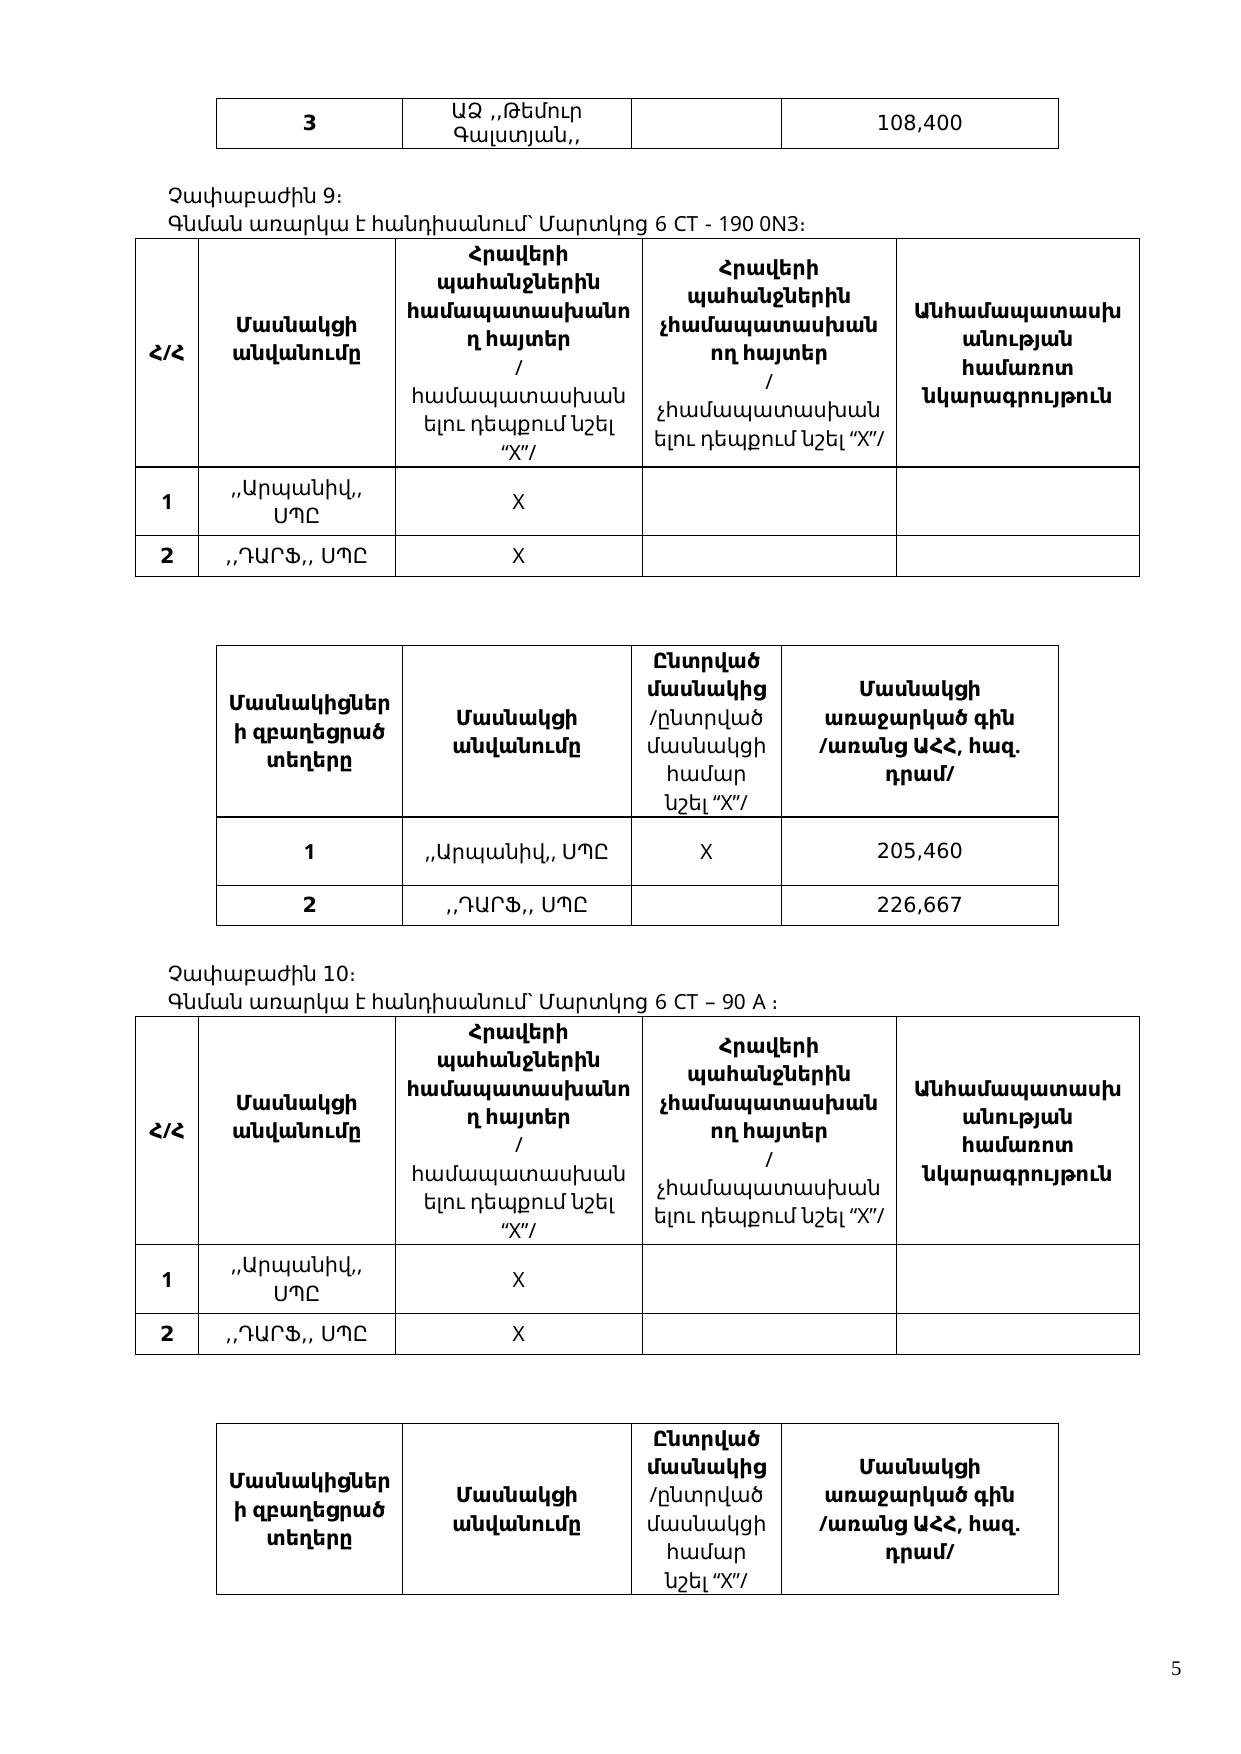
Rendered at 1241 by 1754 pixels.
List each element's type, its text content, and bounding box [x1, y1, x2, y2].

table_header Մասնակցի առաջարկած գին /առանց ԱՀՀ, հազ. դրամ/ [782, 1424, 1058, 1594]
table_cell [643, 536, 896, 576]
table_header Մասնակցի անվանումը [403, 646, 631, 816]
table_header Մասնակցի անվանումը [403, 1424, 631, 1594]
table_cell ԱՁ ,,Թեմուր Գալստյան,, [403, 99, 631, 147]
table_header Մասնակիցների զբաղեցրած տեղերը [217, 646, 402, 816]
table_cell [632, 99, 781, 147]
table_cell ,,Արպանիվ,, ՍՊԸ [199, 1245, 395, 1312]
table_cell X [396, 468, 642, 534]
table_header Մասնակցի առաջարկած գին /առանց ԱՀՀ, հազ. դրամ/ [782, 646, 1058, 816]
table_cell 226,667 [782, 886, 1058, 925]
table_header Հրավերի պահանջներին չհամապատասխանող հայտեր /չհամապատասխանելու դեպքում նշել “X”/ [643, 1017, 896, 1244]
table_cell X [396, 1314, 642, 1354]
table_cell 1 [136, 1245, 198, 1312]
table_cell [643, 1314, 896, 1354]
table_header Հ/Հ [136, 1017, 198, 1244]
table_header Հ/Հ [136, 239, 198, 466]
text Գնման առարկա է հանդիսանում` Մարտկոց 6 CT - 190 0N3։ [94, 209, 1181, 238]
table_cell 2 [217, 886, 402, 925]
table_cell 108,400 [782, 99, 1058, 147]
table_cell [643, 1245, 896, 1312]
table_header Մասնակցի անվանումը [199, 239, 395, 466]
table_cell ,,Արպանիվ,, ՍՊԸ [199, 468, 395, 534]
table_cell 205,460 [782, 818, 1058, 884]
table_header Անհամապատասխանության համառոտ նկարագրույթուն [897, 239, 1139, 466]
table_cell X [396, 1245, 642, 1312]
table_header Մասնակցի անվանումը [199, 1017, 395, 1244]
table_cell X [396, 536, 642, 576]
table_cell ,,Արպանիվ,, ՍՊԸ [403, 818, 631, 884]
table_header Ընտրված մասնակից /ընտրված մասնակցի համար նշել “X”/ [632, 646, 781, 816]
table_cell 1 [217, 818, 402, 884]
table_cell [897, 1314, 1139, 1354]
table_header Անհամապատասխանության համառոտ նկարագրույթուն [897, 1017, 1139, 1244]
table_cell [897, 468, 1139, 534]
table_cell 2 [136, 536, 198, 576]
table_header Ընտրված մասնակից /ընտրված մասնակցի համար նշել “X”/ [632, 1424, 781, 1594]
table_cell 2 [136, 1314, 198, 1354]
table_header Մասնակիցների զբաղեցրած տեղերը [217, 1424, 402, 1594]
text Չափաբաժին 9։ [94, 181, 1181, 209]
table_cell 3 [217, 99, 402, 147]
table_cell [897, 1245, 1139, 1312]
text Չափաբաժին 10։ [94, 959, 1181, 987]
table_cell 1 [136, 468, 198, 534]
table_cell [897, 536, 1139, 576]
table_header Հրավերի պահանջներին համապատասխանող հայտեր /համապատասխանելու դեպքում նշել “X”/ [396, 239, 642, 466]
table_cell [632, 886, 781, 925]
table_header Հրավերի պահանջներին համապատասխանող հայտեր /համապատասխանելու դեպքում նշել “X”/ [396, 1017, 642, 1244]
table_cell ,,ԴԱՐՖ,, ՍՊԸ [199, 1314, 395, 1354]
table_cell ,,ԴԱՐՖ,, ՍՊԸ [199, 536, 395, 576]
text Գնման առարկա է հանդիսանում` Մարտկոց 6 CT – 90 A ։ [94, 987, 1181, 1016]
table_header Հրավերի պահանջներին չհամապատասխանող հայտեր /չհամապատասխանելու դեպքում նշել “X”/ [643, 239, 896, 466]
table_cell X [632, 818, 781, 884]
table_cell [643, 468, 896, 534]
table_cell ,,ԴԱՐՖ,, ՍՊԸ [403, 886, 631, 925]
